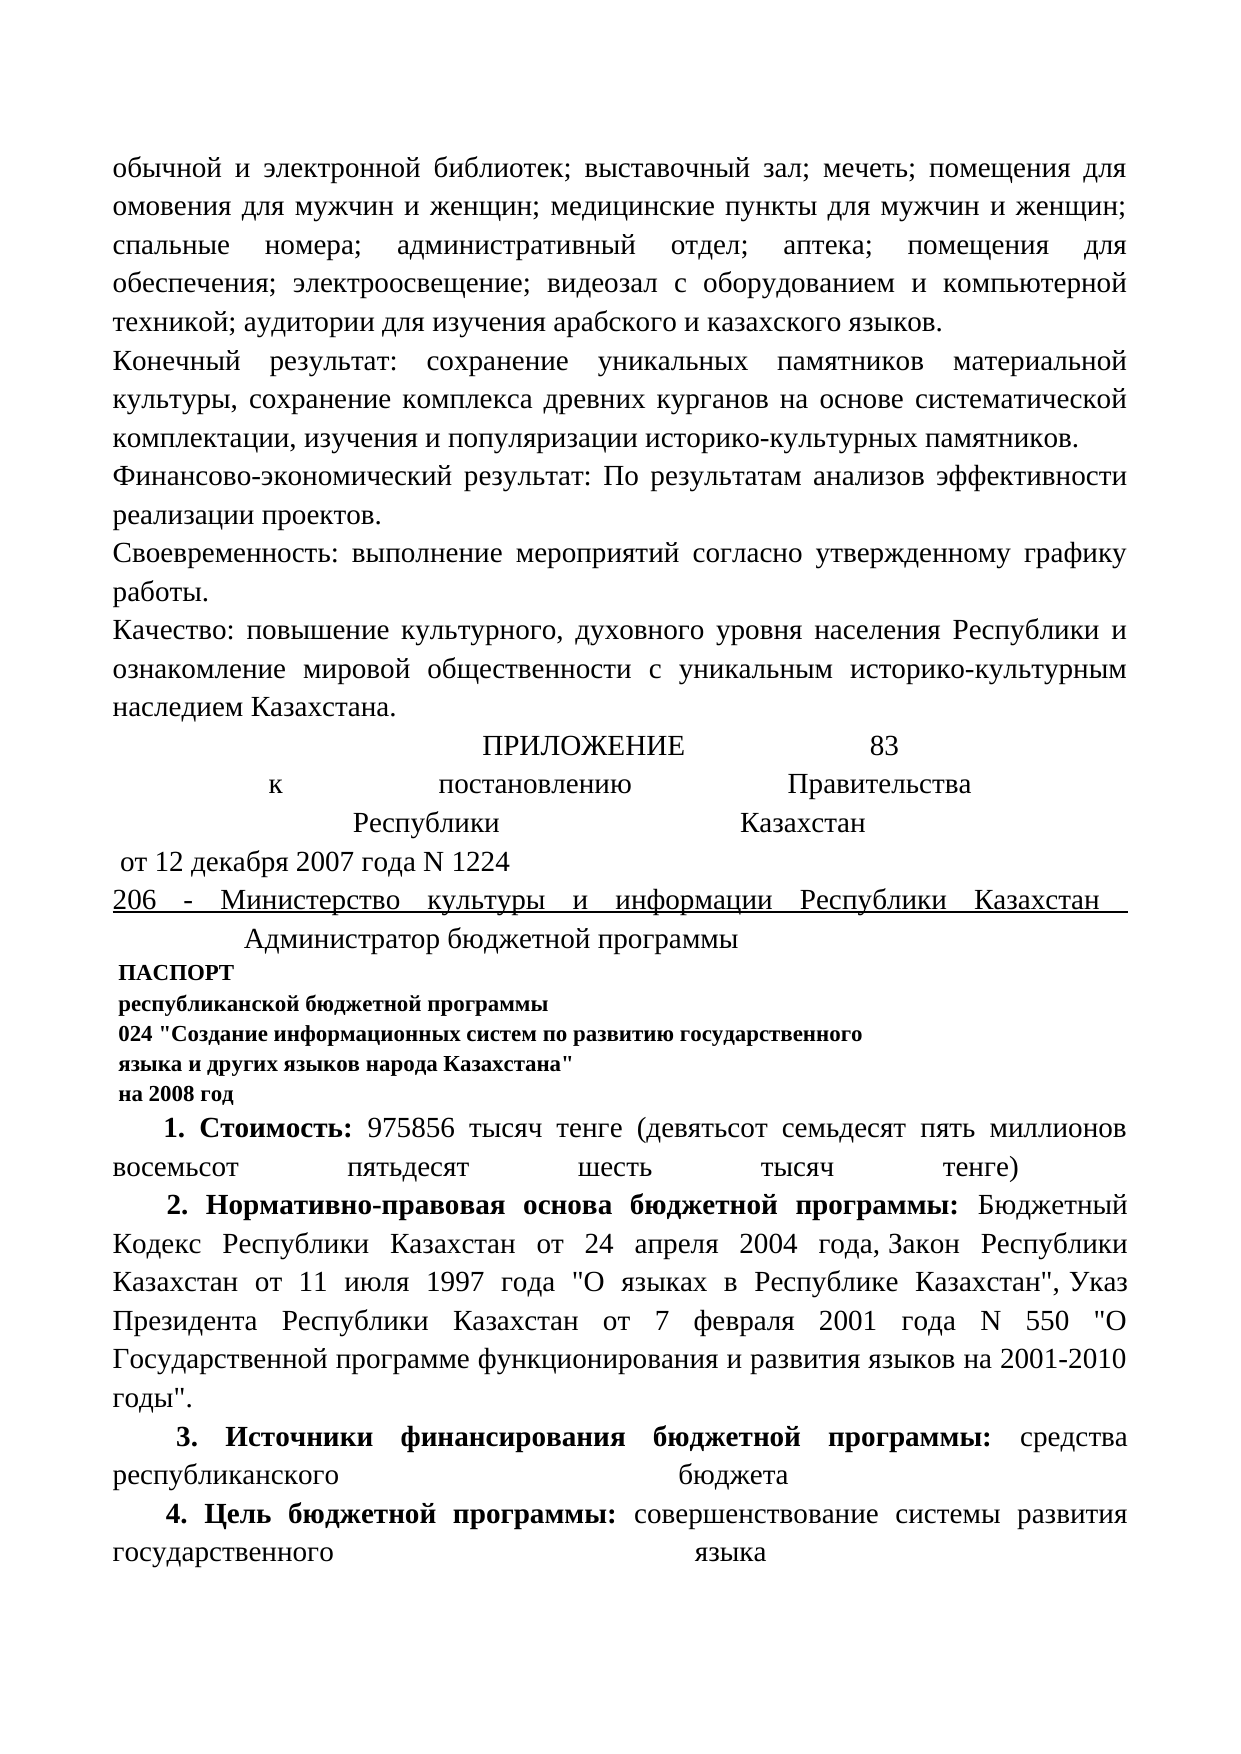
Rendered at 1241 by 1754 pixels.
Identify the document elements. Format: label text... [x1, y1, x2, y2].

text Финансово-экономический результат: По результатам анализов эффективности реализации проектов. [112, 458, 1128, 530]
text 206 - Министерство культуры и информации Республики Казахстан Администратор бюджетной программы [112, 912, 1128, 954]
text Своевременность: выполнение мероприятий согласно утвержденному графику работы. [112, 535, 1128, 607]
text 206 - Министерство культуры и информации Республики Казахстан Администратор бюджетной программы [112, 882, 1128, 911]
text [112, 150, 1128, 338]
text Конечный результат: сохранение уникальных памятников материальной культуры, сохранение комплекса древних курганов на основе систематической комплектации, изучения и популяризации историко-культурных памятников. [112, 343, 1128, 453]
text ПАСПОРТ республиканской бюджетной программы 024 "Создание информационных систем по развитию государственного языка и других языков народа Казахстана" на 2008 год [112, 959, 1128, 1107]
text ПРИЛОЖЕНИЕ 83 к постановлению Правительства Республики Казахстан от 12 декабря 2007 года N 1224 [112, 728, 1128, 877]
text Качество: повышение культурного, духовного уровня населения Республики и ознакомление мировой общественности с уникальным историко-культурным наследием Казахстана. [112, 612, 1128, 723]
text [112, 1110, 1128, 1568]
